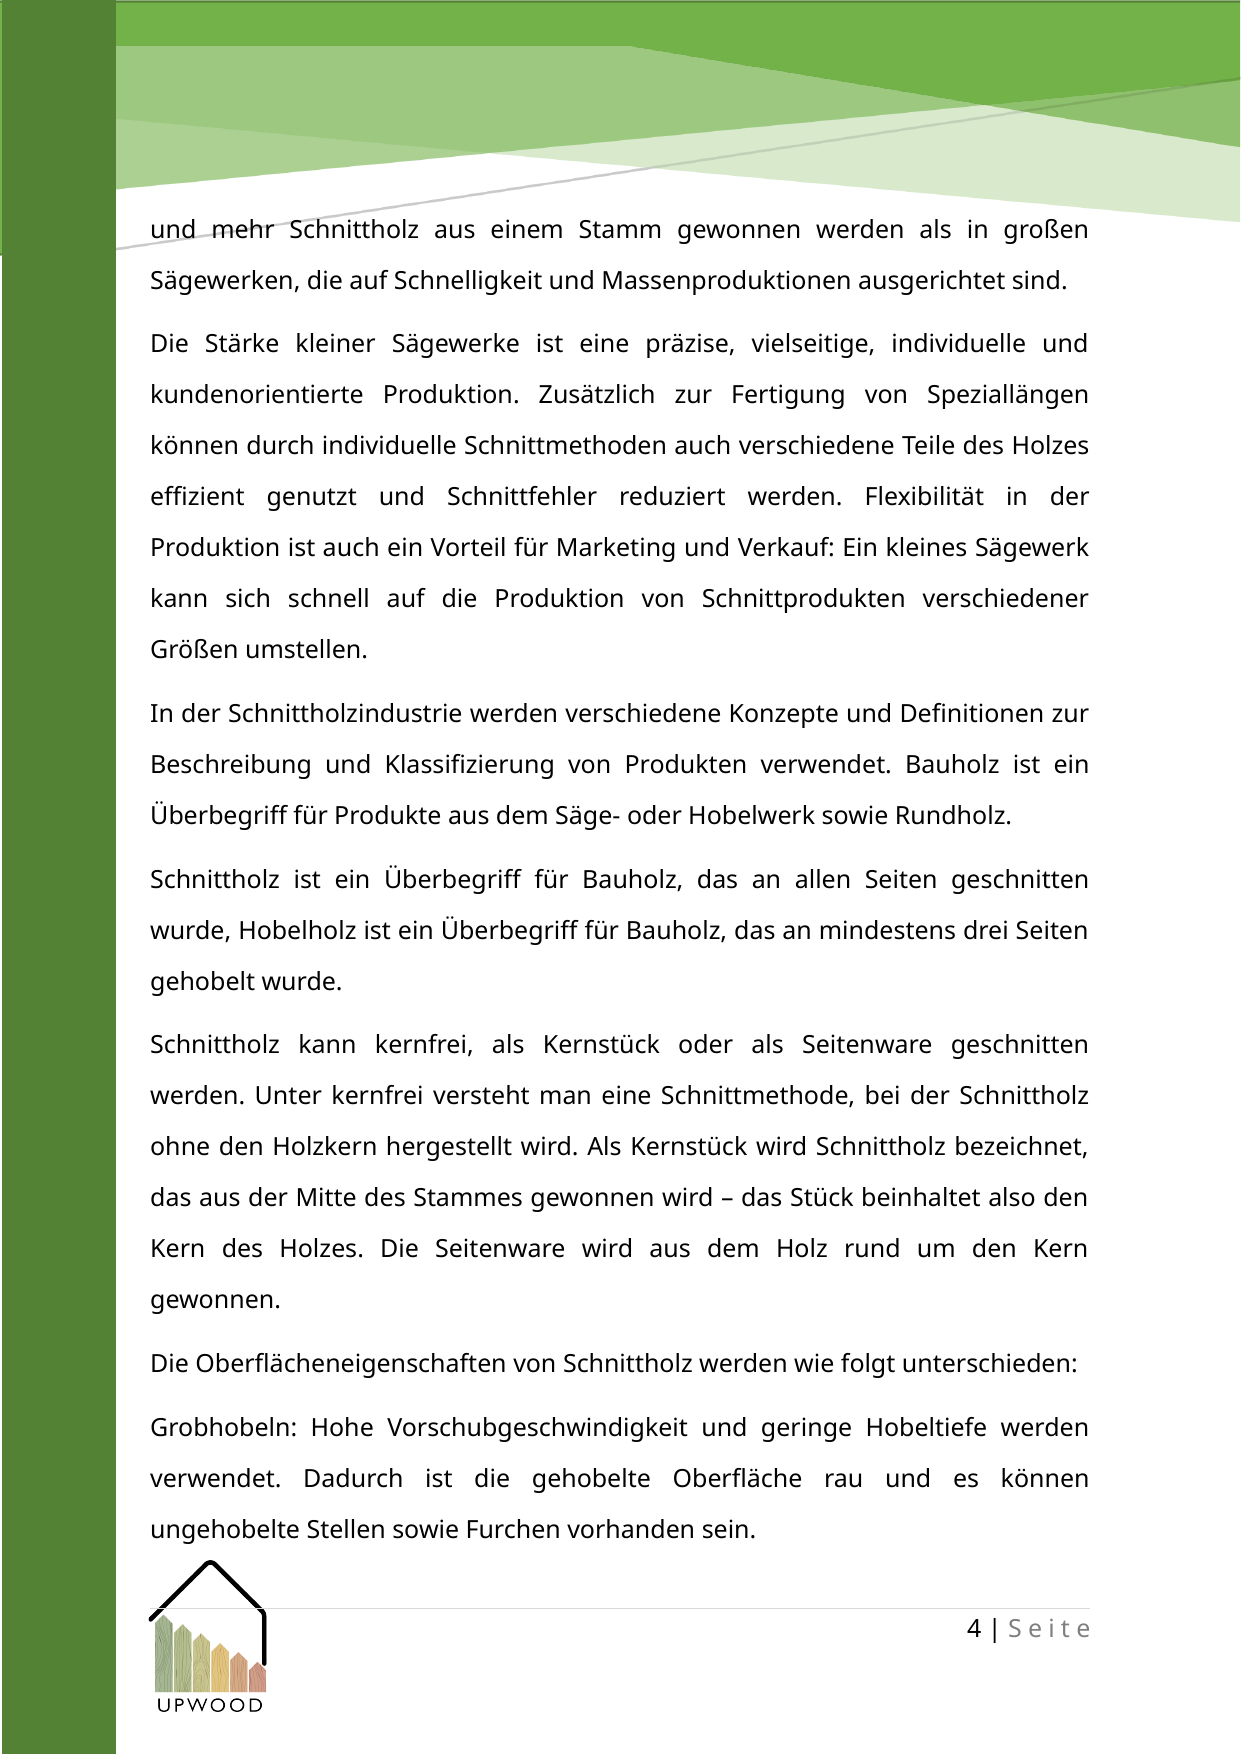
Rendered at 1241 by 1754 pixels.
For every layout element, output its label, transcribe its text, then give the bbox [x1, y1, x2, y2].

text Grobhobeln: Hohe Vorschubgeschwindigkeit und geringe Hobeltiefe werden verwendet. Dadurch ist die gehobelte Oberfläche rau und es können ungehobelte Stellen sowie Furchen vorhanden sein. [150, 1409, 1090, 1545]
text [150, 211, 1090, 296]
text Schnittholz ist ein Überbegriff für Bauholz, das an allen Seiten geschnitten wurde, Hobelholz ist ein Überbegriff für Bauholz, das an mindestens drei Seiten gehobelt wurde. [150, 861, 1090, 997]
picture [116, 46, 1241, 283]
text Schnittholz kann kernfrei, als Kernstück oder als Seitenware geschnitten werden. Unter kernfrei versteht man eine Schnittmethode, bei der Schnittholz ohne den Holzkern hergestellt wird. Als Kernstück wird Schnittholz bezeichnet, das aus der Mitte des Stammes gewonnen wird – das Stück beinhaltet also den Kern des Holzes. Die Seitenware wird aus dem Holz rund um den Kern gewonnen. [150, 1027, 1090, 1316]
text Die Oberflächeneigenschaften von Schnittholz werden wie folgt unterschieden: [150, 1346, 1090, 1380]
text Die Stärke kleiner Sägewerke ist eine präzise, vielseitige, individuelle und kundenorientierte Produktion. Zusätzlich zur Fertigung von Speziallängen können durch individuelle Schnittmethoden auch verschiedene Teile des Holzes effizient genutzt und Schnittfehler reduziert werden. Flexibilität in der Produktion ist auch ein Vorteil für Marketing und Verkauf: Ein kleines Sägewerk kann sich schnell auf die Produktion von Schnittprodukten verschiedener Größen umstellen. [150, 326, 1090, 666]
text In der Schnittholzindustrie werden verschiedene Konzepte und Definitionen zur Beschreibung und Klassifizierung von Produkten verwendet. Bauholz ist ein Überbegriff für Produkte aus dem Säge- oder Hobelwerk sowie Rundholz. [150, 696, 1090, 832]
picture [148, 1560, 267, 1712]
